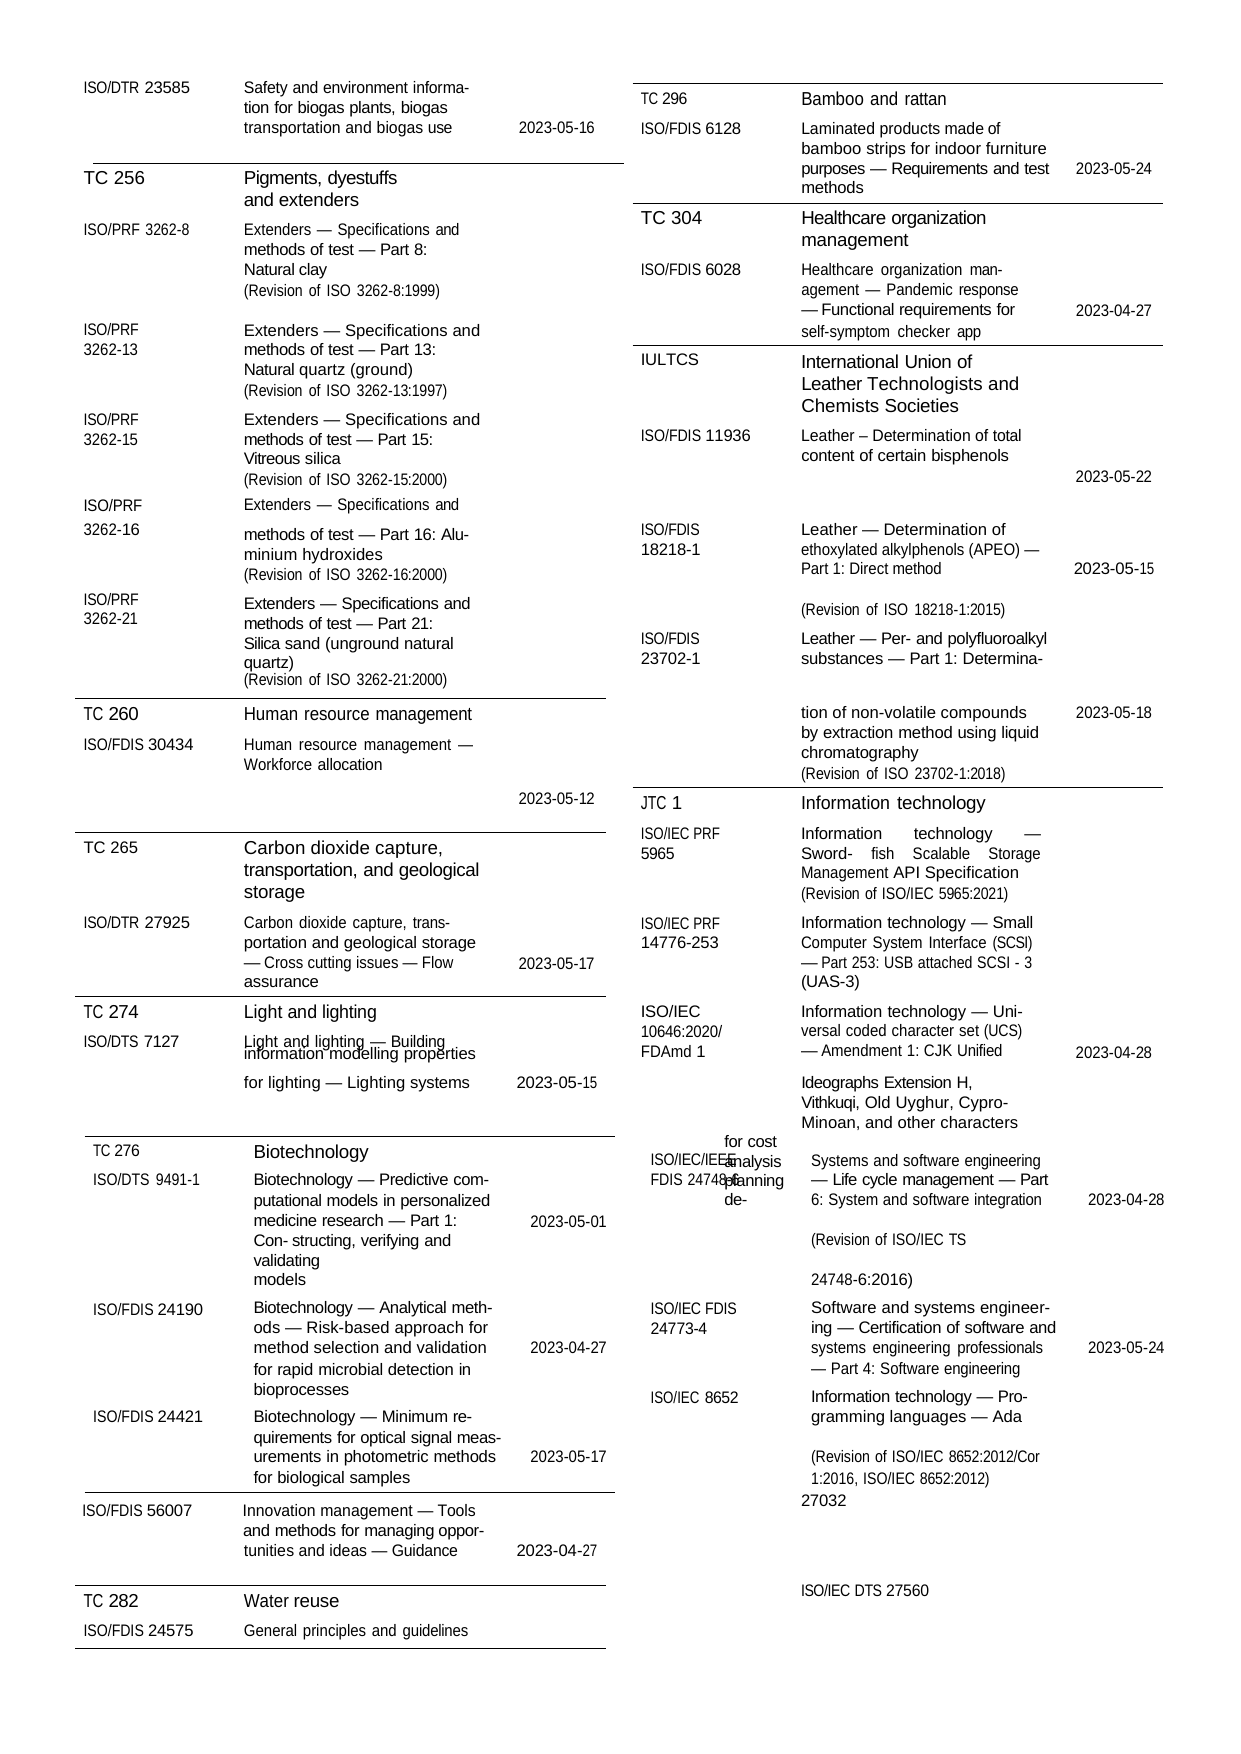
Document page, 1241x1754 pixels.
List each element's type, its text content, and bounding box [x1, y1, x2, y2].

text Leather — Per- and polyfluoroalkyl substances — Part 1: Determina- [801, 629, 1080, 668]
text (Revision of ISO 18218-1:2015) [801, 600, 1178, 619]
text Ideographs Extension H, Vithkuqi, Old Uyghur, Cypro-Minoan, and other characters [801, 1073, 1035, 1132]
subtitle TC 256 Pigments, dyestuffs and extenders [83, 167, 429, 211]
text ISO/FDIS 6028 Healthcare organization man- [641, 260, 1050, 279]
text (Revision of ISO 3262-8:1999) [244, 281, 601, 300]
text ISO/DTR 23585 Safety and environment informa- [83, 78, 601, 97]
text ISO/IEC 10646:2020/ [641, 1002, 731, 1041]
text Extenders — Specifications and methods of test — Part 13: Natural quartz (ground) [243, 320, 483, 379]
text ISO/IEC DTS 27560 [801, 1581, 1178, 1600]
text ISO/FDIS 24575 General principles and guidelines [83, 1621, 601, 1640]
list Functional requirements for [801, 300, 1050, 319]
text portation and geological storage [244, 932, 484, 952]
text ISO/FDIS 18218-1 [641, 519, 702, 558]
subtitle TC 282 Water reuse [83, 1590, 601, 1611]
text methods of test — Part 8: Natural clay [244, 240, 474, 279]
text ISO/IEC PRF 14776-253 [641, 913, 721, 952]
list Cross cutting issues — Flow assurance [244, 952, 457, 991]
text 2023-05-22 [1075, 466, 1178, 486]
subtitle TC 304 Healthcare organization management [641, 207, 988, 251]
text ISO/PRF 3262-8 Extenders — Specifications and [83, 220, 601, 239]
text Extenders — Specifications and methods of test — Part 15: Vitreous silica [243, 410, 492, 468]
text for cost analysis in planning of de- [724, 1132, 753, 1209]
text transportation and biogas use 2023-05-16 [244, 118, 601, 137]
text ISO/DTR 27925 Carbon dioxide capture, trans- [83, 912, 484, 932]
text 3262-16 [83, 519, 144, 538]
text 27032 [801, 1491, 1178, 1510]
text bamboo strips for indoor furniture purposes — Requirements and test methods [801, 139, 1050, 197]
text ISO/FDIS 11936 Leather – Determination of total [641, 426, 1040, 445]
text 2023-05-18 [1076, 703, 1178, 722]
text Extenders — Specifications and methods of test — Part 21: Silica sand (unground natural quartz) [243, 594, 471, 672]
text self-symptom checker app [801, 321, 1040, 341]
subtitle TC 274 Light and lighting [83, 1001, 484, 1022]
text ISO/PRF 3262-13 [83, 320, 140, 359]
text Part 1: Direct method 2023-05-15 [801, 559, 1178, 578]
text tion for biogas plants, biogas [244, 98, 601, 117]
text (Revision of ISO 3262-16:2000) [243, 565, 471, 584]
text (Revision of ISO/IEC 5965:2021) [801, 884, 1045, 903]
text (Revision of ISO 3262-21:2000) [243, 674, 471, 688]
subtitle TC 260 Human resource management [83, 703, 486, 725]
text tion of non-volatile compounds by extraction method using liquid chromatography [801, 703, 1040, 762]
text FDAmd 1 [641, 1042, 731, 1061]
text ISO/PRF [83, 499, 144, 514]
list Amendment 1: CJK Unified [801, 1041, 1045, 1060]
text 2023-05-24 [1076, 159, 1178, 178]
text ISO/PRF 3262-15 [83, 410, 140, 449]
text ISO/DTS 7127 Light and lighting — Building [83, 1032, 484, 1051]
text tunities and ideas — Guidance 2023-04-27 [244, 1541, 601, 1560]
text 2023-05-17 [518, 954, 601, 973]
text ISO/FDIS 30434 Human resource management — [83, 734, 486, 753]
text Workforce allocation [244, 754, 486, 773]
subtitle JTC 1 Information technology [641, 792, 1040, 814]
text 2023-05-12 [518, 789, 601, 808]
text ISO/FDIS 6128 Laminated products made of [641, 119, 1050, 138]
text ISO/FDIS 23702-1 [641, 629, 702, 668]
text Leather — Determination of ethoxylated alkylphenols (APEO) — [801, 519, 1080, 558]
text ISO/PRF 3262-21 [83, 589, 140, 628]
text Extenders — Specifications and [243, 499, 492, 514]
text Information technology — Uni- versal coded character set (UCS) [801, 1001, 1023, 1040]
text content of certain bisphenols [801, 446, 1040, 465]
text Information technology — Small Computer System Interface (SCSI) [801, 913, 1033, 952]
text ISO/IEC PRF 5965 [641, 824, 721, 863]
text methods of test — Part 16: Alu- minium hydroxides [243, 524, 471, 563]
text ISO/FDIS 56007 Innovation management — Tools [62, 1501, 476, 1520]
text 2023-04-28 [1075, 1043, 1178, 1062]
text agement — Pandemic response [801, 280, 1050, 299]
subtitle IULTCS International Union of Leather Technologists and Chemists Societies [641, 350, 1036, 416]
text and methods for managing oppor- [62, 1521, 484, 1540]
text (Revision of ISO 3262-13:1997) [243, 381, 492, 400]
text for lighting — Lighting systems 2023-05-15 [244, 1073, 601, 1092]
text (Revision of ISO 23702-1:2018) [801, 763, 1040, 783]
text 2023-04-27 [1076, 301, 1178, 320]
subtitle TC 265 Carbon dioxide capture, transportation, and geological storage [83, 837, 480, 903]
text TC 296 Bamboo and rattan [641, 88, 1050, 109]
text Information technology — Sword- fish Scalable Storage Management API Specification [801, 824, 1041, 882]
text (Revision of ISO 3262-15:2000) [243, 470, 492, 489]
list Part 253: USB attached SCSI - 3 (UAS-3) [801, 953, 1033, 991]
